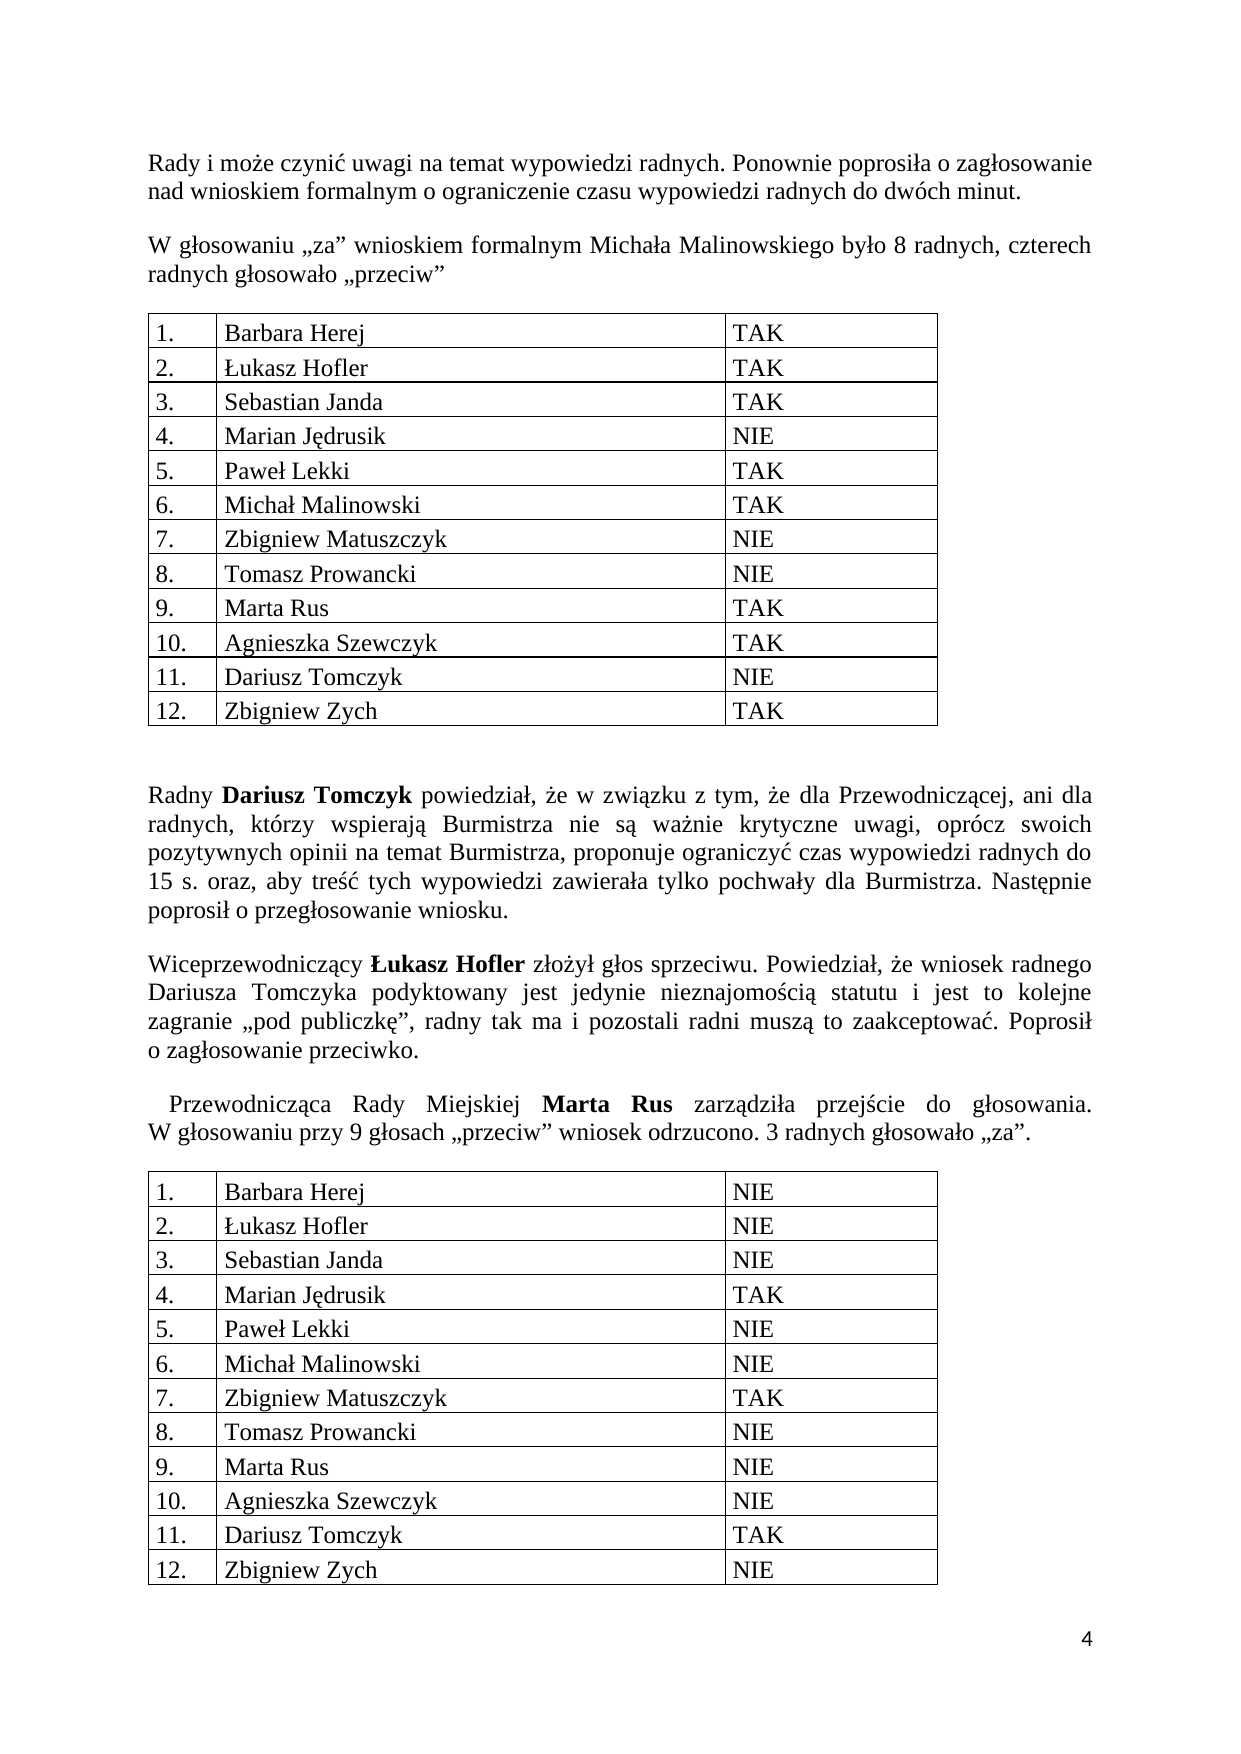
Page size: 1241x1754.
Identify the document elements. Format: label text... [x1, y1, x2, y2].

table_cell NIE [726, 1447, 937, 1481]
table_cell 4. [149, 417, 216, 450]
table_cell 4. [149, 1275, 216, 1309]
table_header Barbara Herej [217, 1172, 725, 1206]
table_cell 6. [149, 1344, 216, 1377]
table_cell NIE [726, 417, 937, 450]
text Przewodnicząca Rady Miejskiej Marta Rus zarządziła przejście do głosowania. W głosowaniu przy 9 głosach „przeciw” wniosek odrzucono. 3 radnych głosowało „za”. [148, 1089, 1093, 1146]
table_cell TAK [726, 1379, 937, 1412]
table_cell TAK [726, 486, 937, 519]
table_cell Łukasz Hofler [217, 348, 725, 381]
table_cell NIE [726, 1482, 937, 1515]
table_cell Zbigniew Zych [217, 692, 725, 725]
table_cell Sebastian Janda [217, 1241, 725, 1274]
table_cell Paweł Lekki [217, 1310, 725, 1343]
table_cell Sebastian Janda [217, 383, 725, 416]
table_cell Michał Malinowski [217, 1344, 725, 1377]
table_cell 10. [149, 623, 216, 656]
table_cell TAK [726, 451, 937, 484]
table_header Barbara Herej [217, 314, 725, 347]
table_cell 8. [149, 554, 216, 588]
table_cell Paweł Lekki [217, 451, 725, 484]
table_cell NIE [726, 1310, 937, 1343]
table_cell Michał Malinowski [217, 486, 725, 519]
table_cell Zbigniew Matuszczyk [217, 520, 725, 553]
table_cell Agnieszka Szewczyk [217, 623, 725, 656]
table_cell NIE [726, 1550, 937, 1584]
table_cell 11. [149, 1516, 216, 1549]
table_header 1. [149, 1172, 216, 1206]
text Radny Dariusz Tomczyk powiedział, że w związku z tym, że dla Przewodniczącej, ani dla radnych, którzy wspierają Burmistrza nie są ważnie krytyczne uwagi, oprócz swoich pozytywnych opinii na temat Burmistrza, proponuje ograniczyć czas wypowiedzi radnych do 15 s. oraz, aby treść tych wypowiedzi zawierała tylko pochwały dla Burmistrza. Następnie poprosił o przegłosowanie wniosku. [148, 780, 1093, 924]
table_cell NIE [726, 1241, 937, 1274]
table_cell NIE [726, 1207, 937, 1240]
table_cell 5. [149, 1310, 216, 1343]
table_cell Tomasz Prowancki [217, 554, 725, 588]
table_cell 3. [149, 383, 216, 416]
table_cell 10. [149, 1482, 216, 1515]
table_cell Tomasz Prowancki [217, 1413, 725, 1446]
table_cell NIE [726, 520, 937, 553]
table_header NIE [726, 1172, 937, 1206]
table_cell 9. [149, 1447, 216, 1481]
table_cell Zbigniew Zych [217, 1550, 725, 1584]
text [148, 148, 1093, 205]
table_cell 12. [149, 692, 216, 725]
table_cell 7. [149, 1379, 216, 1412]
table_cell Marta Rus [217, 589, 725, 622]
table_cell Agnieszka Szewczyk [217, 1482, 725, 1515]
table_cell TAK [726, 589, 937, 622]
table_cell 3. [149, 1241, 216, 1274]
table_cell Dariusz Tomczyk [217, 658, 725, 691]
table_cell TAK [726, 623, 937, 656]
table_cell NIE [726, 658, 937, 691]
table_cell 7. [149, 520, 216, 553]
table_cell Marian Jędrusik [217, 1275, 725, 1309]
table_cell Łukasz Hofler [217, 1207, 725, 1240]
table_cell 2. [149, 348, 216, 381]
table_cell Dariusz Tomczyk [217, 1516, 725, 1549]
table_cell Marta Rus [217, 1447, 725, 1481]
table_cell NIE [726, 1413, 937, 1446]
table_header 1. [149, 314, 216, 347]
table_cell TAK [726, 692, 937, 725]
table_cell Marian Jędrusik [217, 417, 725, 450]
table_cell 11. [149, 658, 216, 691]
table_cell TAK [726, 1516, 937, 1549]
text W głosowaniu „za” wnioskiem formalnym Michała Malinowskiego było 8 radnych, czterech radnych głosowało „przeciw” [148, 230, 1093, 288]
table_cell NIE [726, 554, 937, 588]
table_cell 9. [149, 589, 216, 622]
table_cell TAK [726, 383, 937, 416]
table_cell 12. [149, 1550, 216, 1584]
table_cell TAK [726, 348, 937, 381]
table_cell 6. [149, 486, 216, 519]
table_cell NIE [726, 1344, 937, 1377]
table_cell 2. [149, 1207, 216, 1240]
text Wiceprzewodniczący Łukasz Hofler złożył głos sprzeciwu. Powiedział, że wniosek radnego Dariusza Tomczyka podyktowany jest jedynie nieznajomością statutu i jest to kolejne zagranie „pod publiczkę”, radny tak ma i pozostali radni muszą to zaakceptować. Poprosił o zagłosowanie przeciwko. [148, 949, 1093, 1064]
table_cell 8. [149, 1413, 216, 1446]
table_header TAK [726, 314, 937, 347]
table_cell TAK [726, 1275, 937, 1309]
table_cell 5. [149, 451, 216, 484]
table_cell Zbigniew Matuszczyk [217, 1379, 725, 1412]
